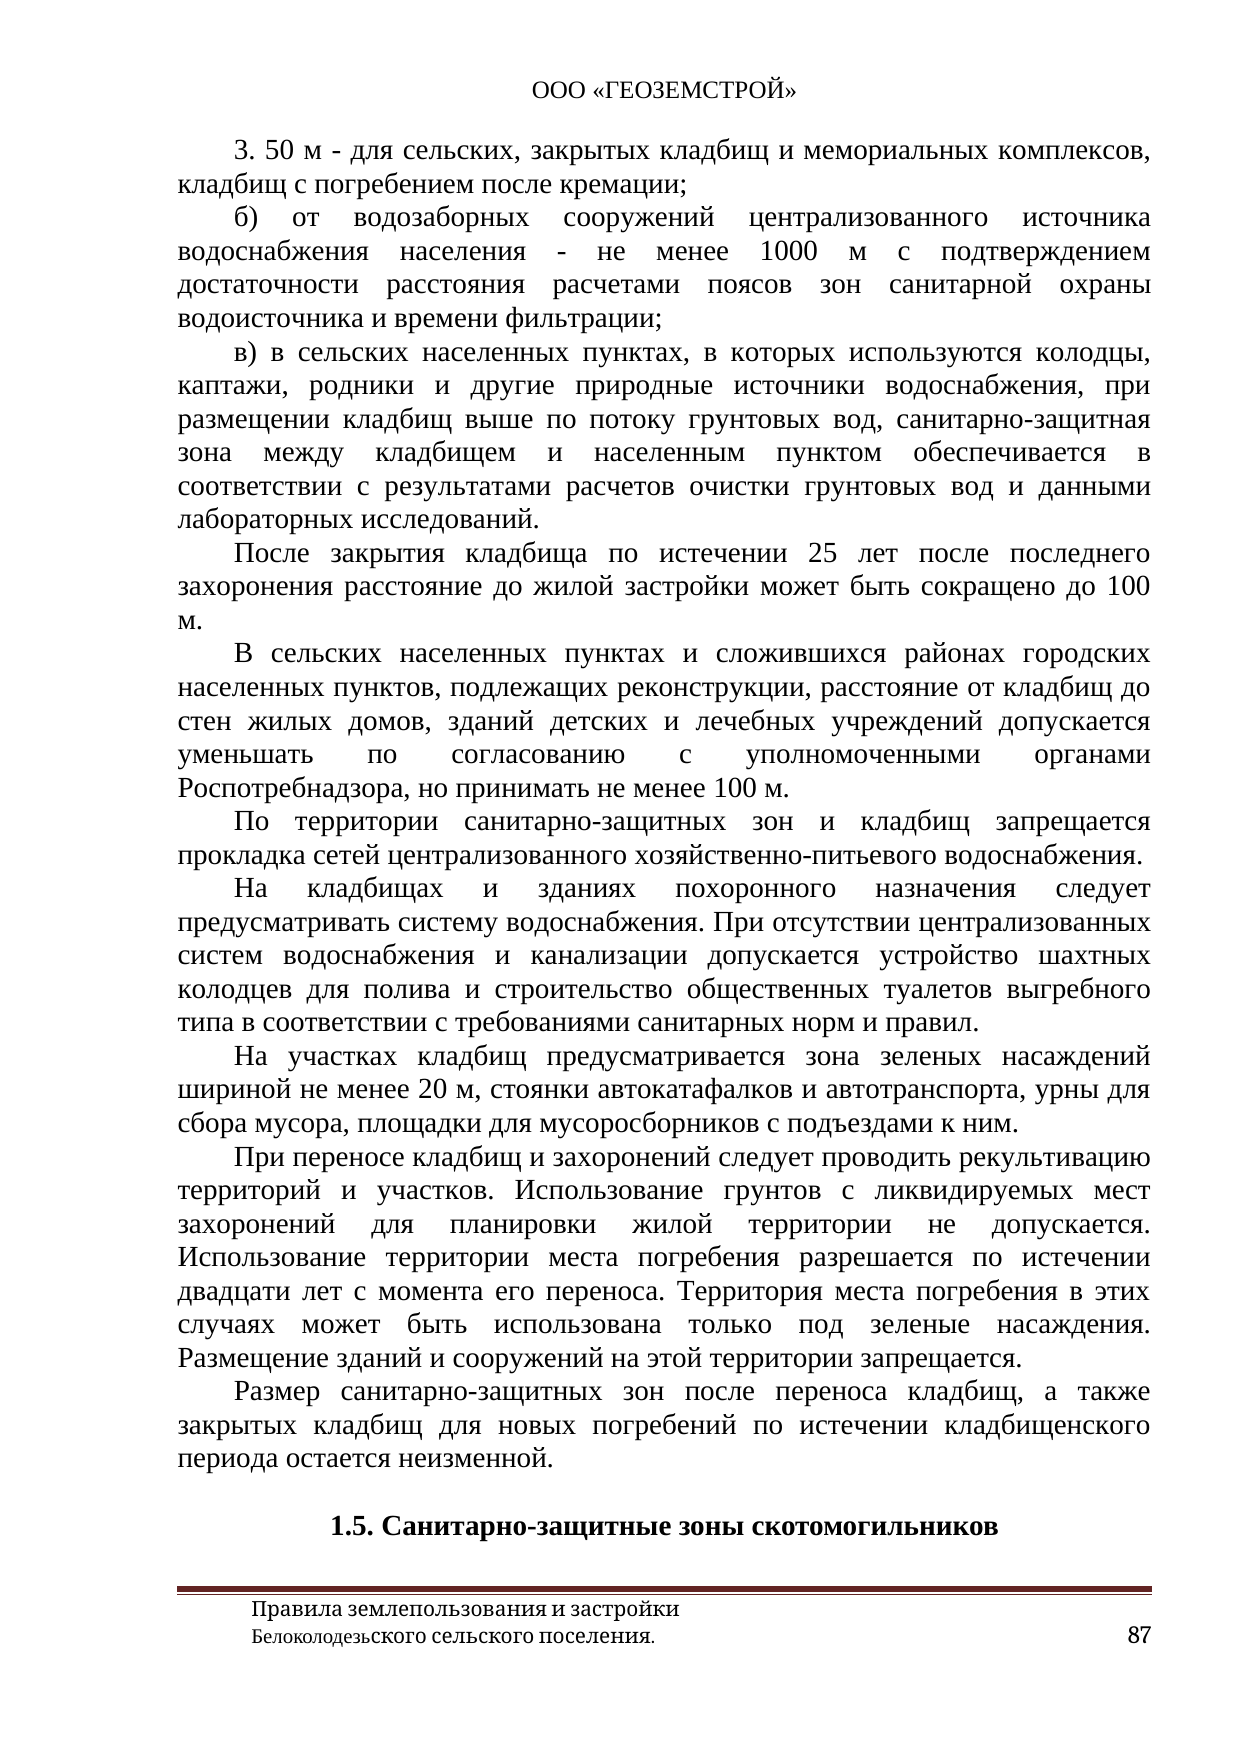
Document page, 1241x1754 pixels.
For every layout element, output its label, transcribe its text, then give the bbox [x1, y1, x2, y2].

text По территории санитарно-защитных зон и кладбищ запрещается прокладка сетей централизованного хозяйственно-питьевого водоснабжения. [177, 803, 1152, 870]
text 1.5. Санитарно-защитные зоны скотомогильников [177, 1508, 1152, 1541]
text Размер санитарно-защитных зон после переноса кладбищ, а также закрытых кладбищ для новых погребений по истечении кладбищенского периода остается неизменной. [177, 1373, 1152, 1474]
text После закрытия кладбища по истечении 25 лет после последнего захоронения расстояние до жилой застройки может быть сокращено до 100 м. [177, 535, 1152, 636]
text в) в сельских населенных пунктах, в которых используются колодцы, каптажи, родники и другие природные источники водоснабжения, при размещении кладбищ выше по потоку грунтовых вод, санитарно-защитная зона между кладбищем и населенным пунктом обеспечивается в соответствии с результатами расчетов очистки грунтовых вод и данными лабораторных исследований. [177, 334, 1152, 535]
text На кладбищах и зданиях похоронного назначения следует предусматривать систему водоснабжения. При отсутствии централизованных систем водоснабжения и канализации допускается устройство шахтных колодцев для полива и строительство общественных туалетов выгребного типа в соответствии с требованиями санитарных норм и правил. [177, 870, 1152, 1038]
text б) от водозаборных сооружений централизованного источника водоснабжения населения - не менее 1000 м с подтверждением достаточности расстояния расчетами поясов зон санитарной охраны водоисточника и времени фильтрации; [177, 199, 1152, 334]
text При переносе кладбищ и захоронений следует проводить рекультивацию территорий и участков. Использование грунтов с ликвидируемых мест захоронений для планировки жилой территории не допускается. Использование территории места погребения разрешается по истечении двадцати лет с момента его переноса. Территория места погребения в этих случаях может быть использована только под зеленые насаждения. Размещение зданий и сооружений на этой территории запрещается. [177, 1139, 1152, 1373]
text На участках кладбищ предусматривается зона зеленых насаждений шириной не менее 20 м, стоянки автокатафалков и автотранспорта, урны для сбора мусора, площадки для мусоросборников с подъездами к ним. [177, 1038, 1152, 1139]
text В сельских населенных пунктах и сложившихся районах городских населенных пунктов, подлежащих реконструкции, расстояние от кладбищ до стен жилых домов, зданий детских и лечебных учреждений допускается уменьшать по согласованию с уполномоченными органами Роспотребнадзора, но принимать не менее 100 м. [177, 636, 1152, 803]
text 3. 50 м - для сельских, закрытых кладбищ и мемориальных комплексов, кладбищ с погребением после кремации; [177, 132, 1152, 199]
